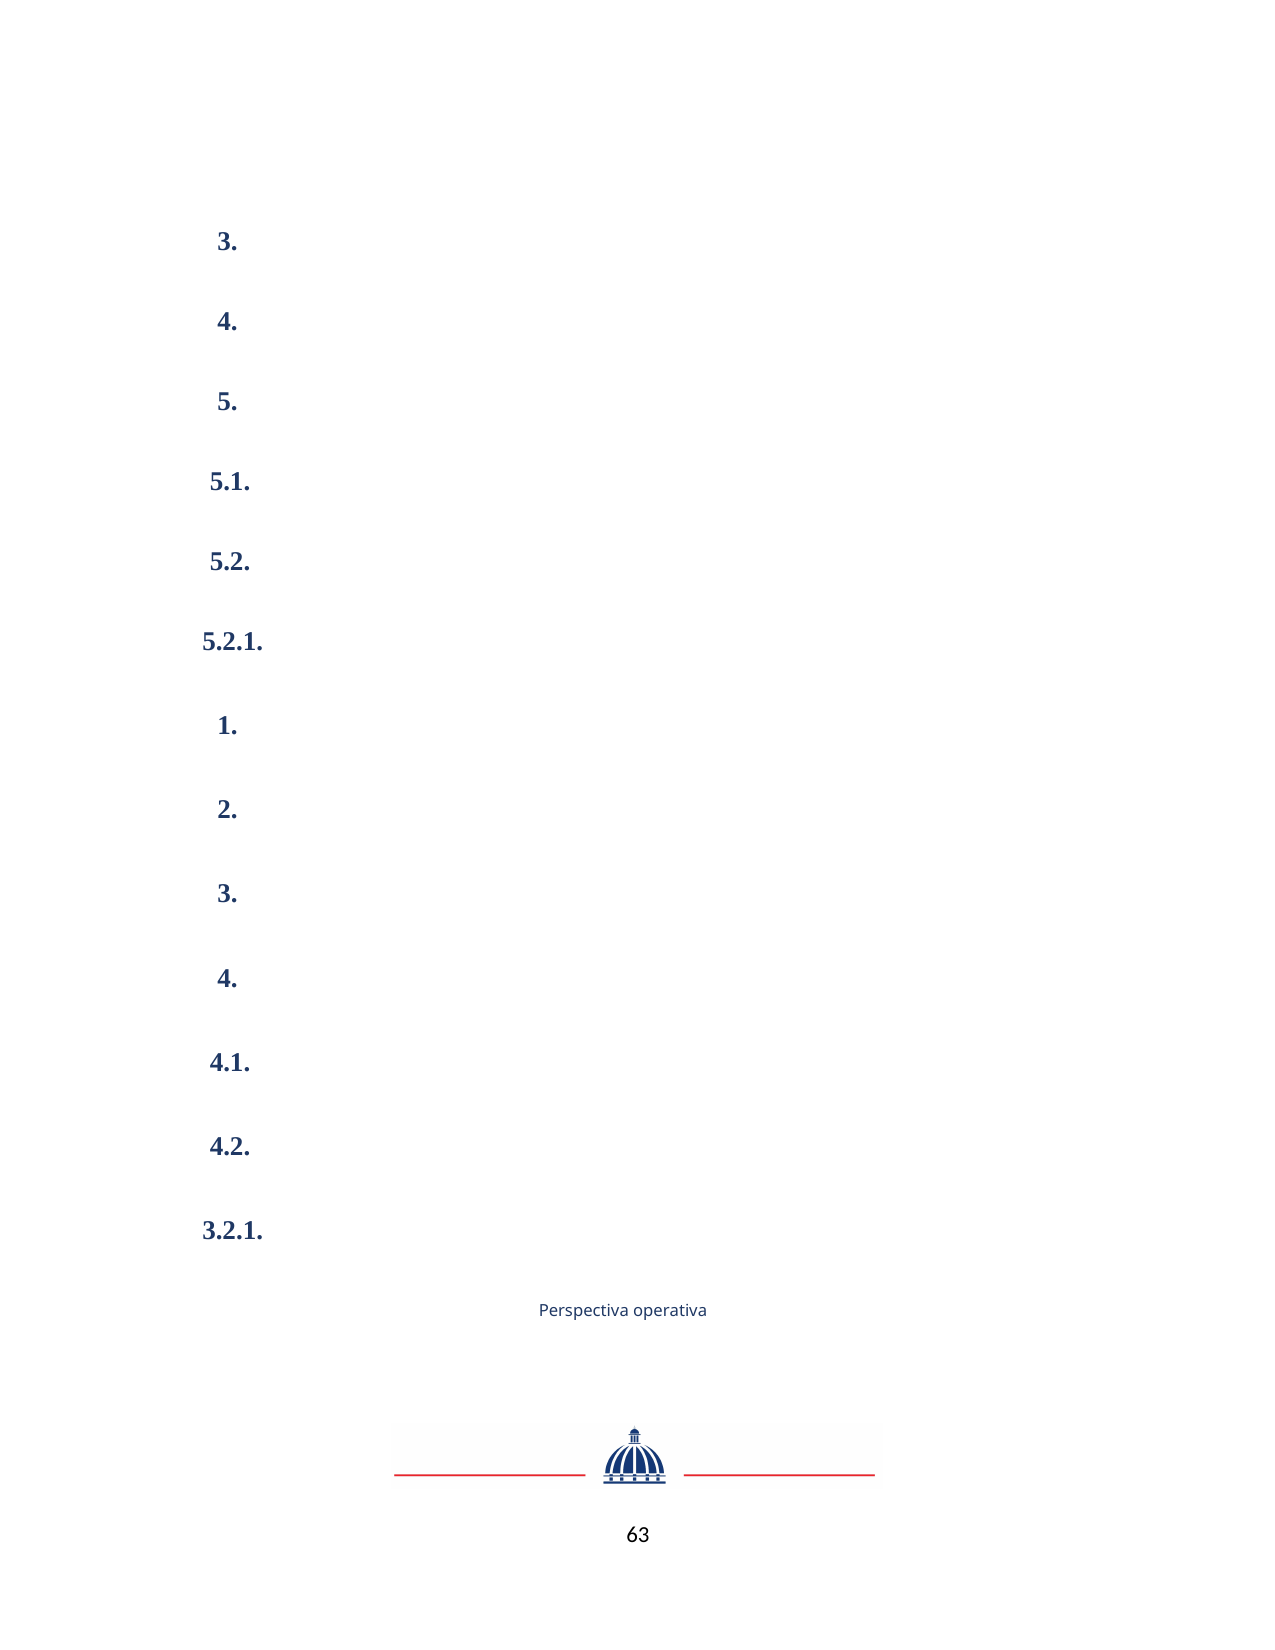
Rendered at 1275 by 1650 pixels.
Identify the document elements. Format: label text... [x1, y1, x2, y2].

picture [390, 1423, 883, 1489]
text Perspectiva operativa [225, 1298, 1020, 1321]
